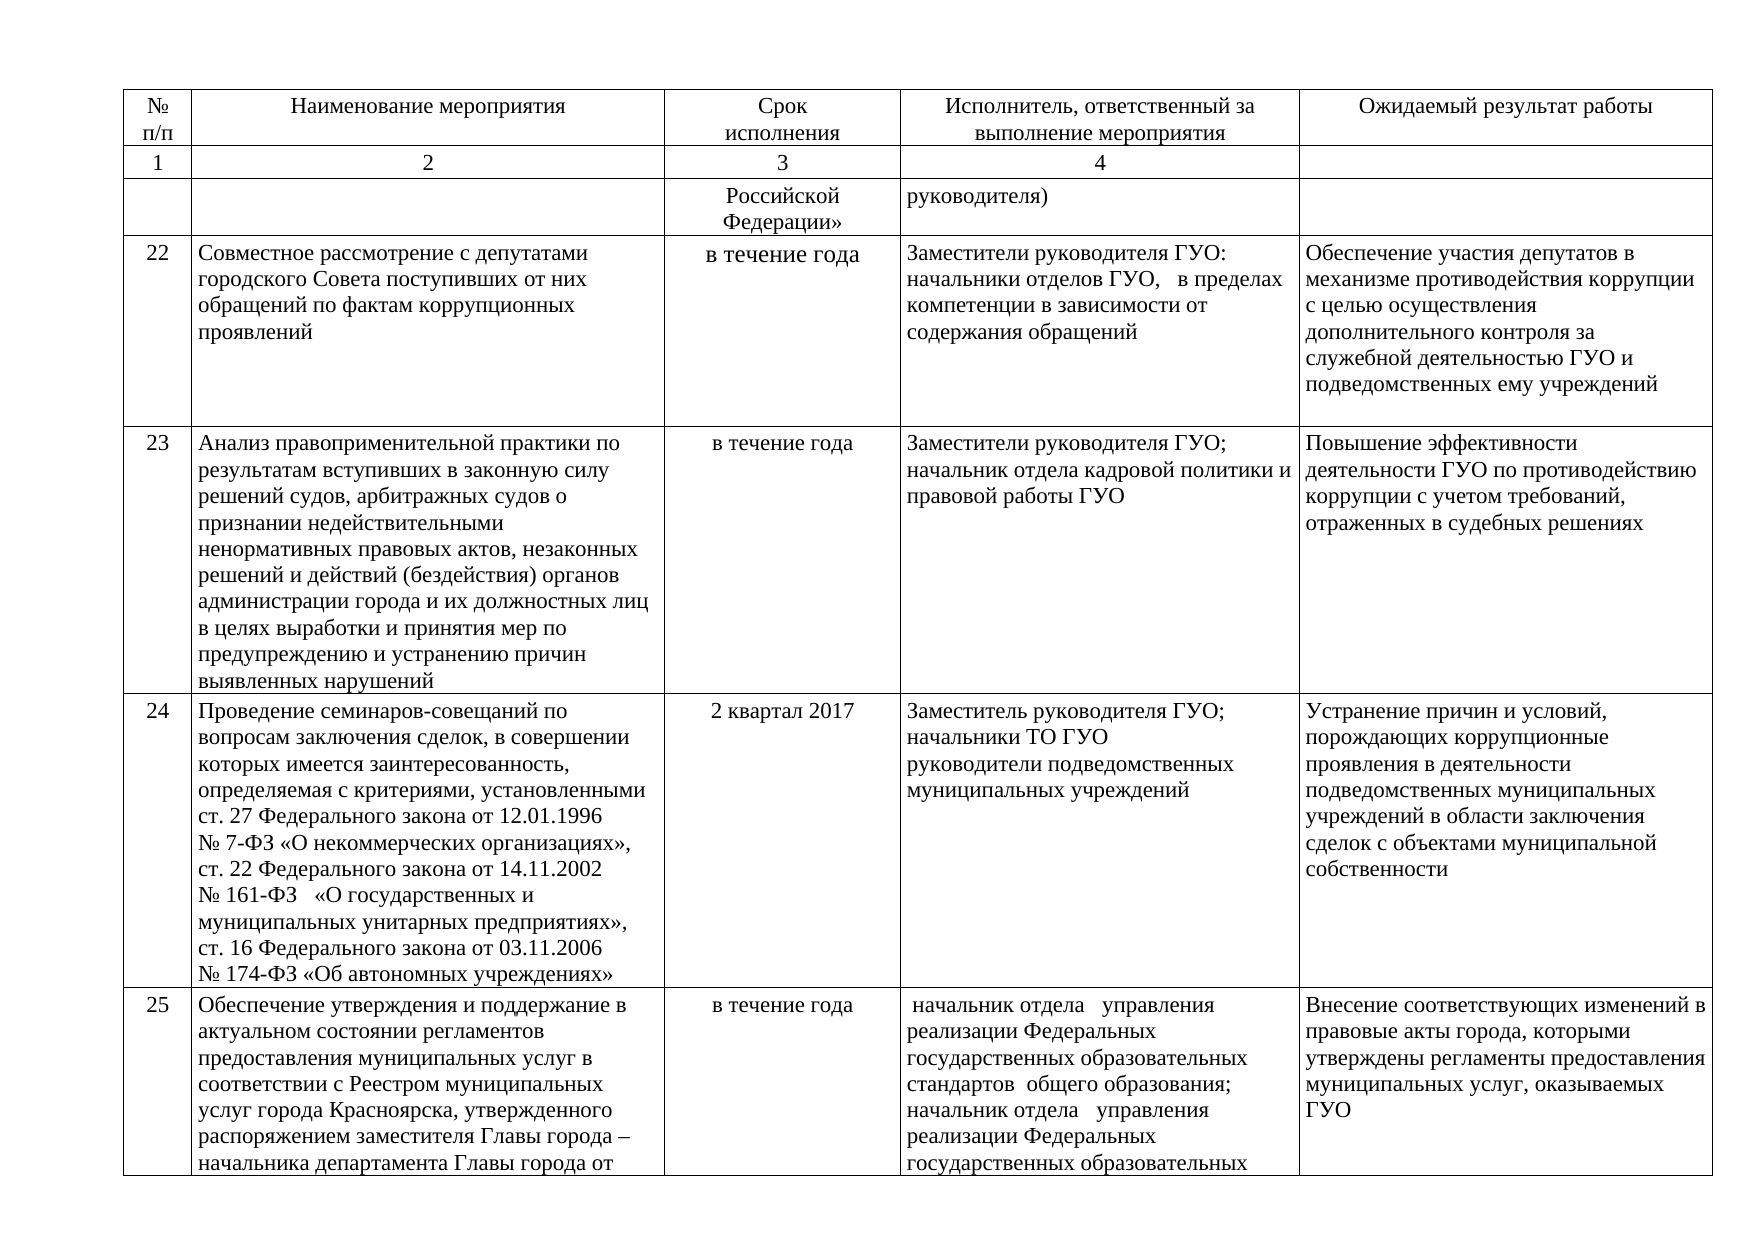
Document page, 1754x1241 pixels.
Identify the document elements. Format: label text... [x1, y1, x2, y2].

table_cell [1300, 146, 1712, 178]
table_cell Повышение эффективности деятельности ГУО по противодействию коррупции с учетом требований, отраженных в судебных решениях [1300, 427, 1712, 693]
table_cell 21 [124, 179, 191, 235]
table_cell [1300, 179, 1712, 235]
table_cell 25 [124, 988, 191, 1175]
table_cell Заместители руководителя ГУО; начальник отдела кадровой политики и правовой работы ГУО [901, 427, 1299, 693]
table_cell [901, 179, 1299, 235]
table_cell Заместители руководителя ГУО: начальники отделов ГУО, в пределах компетенции в зависимости от содержания обращений [901, 236, 1299, 426]
table_cell 3 [665, 146, 900, 178]
table_header Наименование мероприятия [192, 90, 664, 145]
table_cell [901, 988, 1299, 1175]
table_cell Совместное рассмотрение с депутатами городского Совета поступивших от них обращений по фактам коррупционных проявлений [192, 236, 664, 426]
table_header Ожидаемый результат работы [1300, 90, 1712, 145]
table_cell в течение года [665, 988, 900, 1175]
table_header Срок исполнения [665, 90, 900, 145]
table_cell 23 [124, 427, 191, 693]
table_cell 22 [124, 236, 191, 426]
table_cell в течение года [665, 236, 900, 426]
table_cell Анализ правоприменительной практики по результатам вступивших в законную силу решений судов, арбитражных судов о признании недействительными ненормативных правовых актов, незаконных решений и действий (бездействия) органов администрации города и их должностных лиц в целях выработки и принятия мер по предупреждению и устранению причин выявленных нарушений [192, 427, 664, 693]
table_cell 1 [124, 146, 191, 178]
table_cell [192, 988, 664, 1175]
table_cell Проведение семинаров-совещаний по вопросам заключения сделок, в совершении которых имеется заинтересованность, определяемая с критериями, установленными ст. 27 Федерального закона от 12.01.1996 № 7-ФЗ «О некоммерческих организациях», ст. 22 Федерального закона от 14.11.2002 № 161-ФЗ «О государственных и муниципальных унитарных предприятиях», ст. 16 Федерального закона от 03.11.2006 № 174-ФЗ «Об автономных учреждениях» [192, 694, 664, 987]
table_header № п/п [124, 90, 191, 145]
table_cell Обеспечение участия депутатов в механизме противодействия коррупции с целью осуществления дополнительного контроля за служебной деятельностью ГУО и подведомственных ему учреждений [1300, 236, 1712, 426]
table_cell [192, 179, 664, 235]
table_cell Устранение причин и условий, порождающих коррупционные проявления в деятельности подведомственных муниципальных учреждений в области заключения сделок с объектами муниципальной собственности [1300, 694, 1712, 987]
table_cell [665, 179, 900, 235]
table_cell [1300, 988, 1712, 1175]
table_cell 2 квартал 2017 [665, 694, 900, 987]
table_cell Заместитель руководителя ГУО; начальники ТО ГУО руководители подведомственных муниципальных учреждений [901, 694, 1299, 987]
table_cell 24 [124, 694, 191, 987]
table_cell 2 [192, 146, 664, 178]
table_cell 4 [901, 146, 1299, 178]
table_cell в течение года [665, 427, 900, 693]
table_header Исполнитель, ответственный за выполнение мероприятия [901, 90, 1299, 145]
